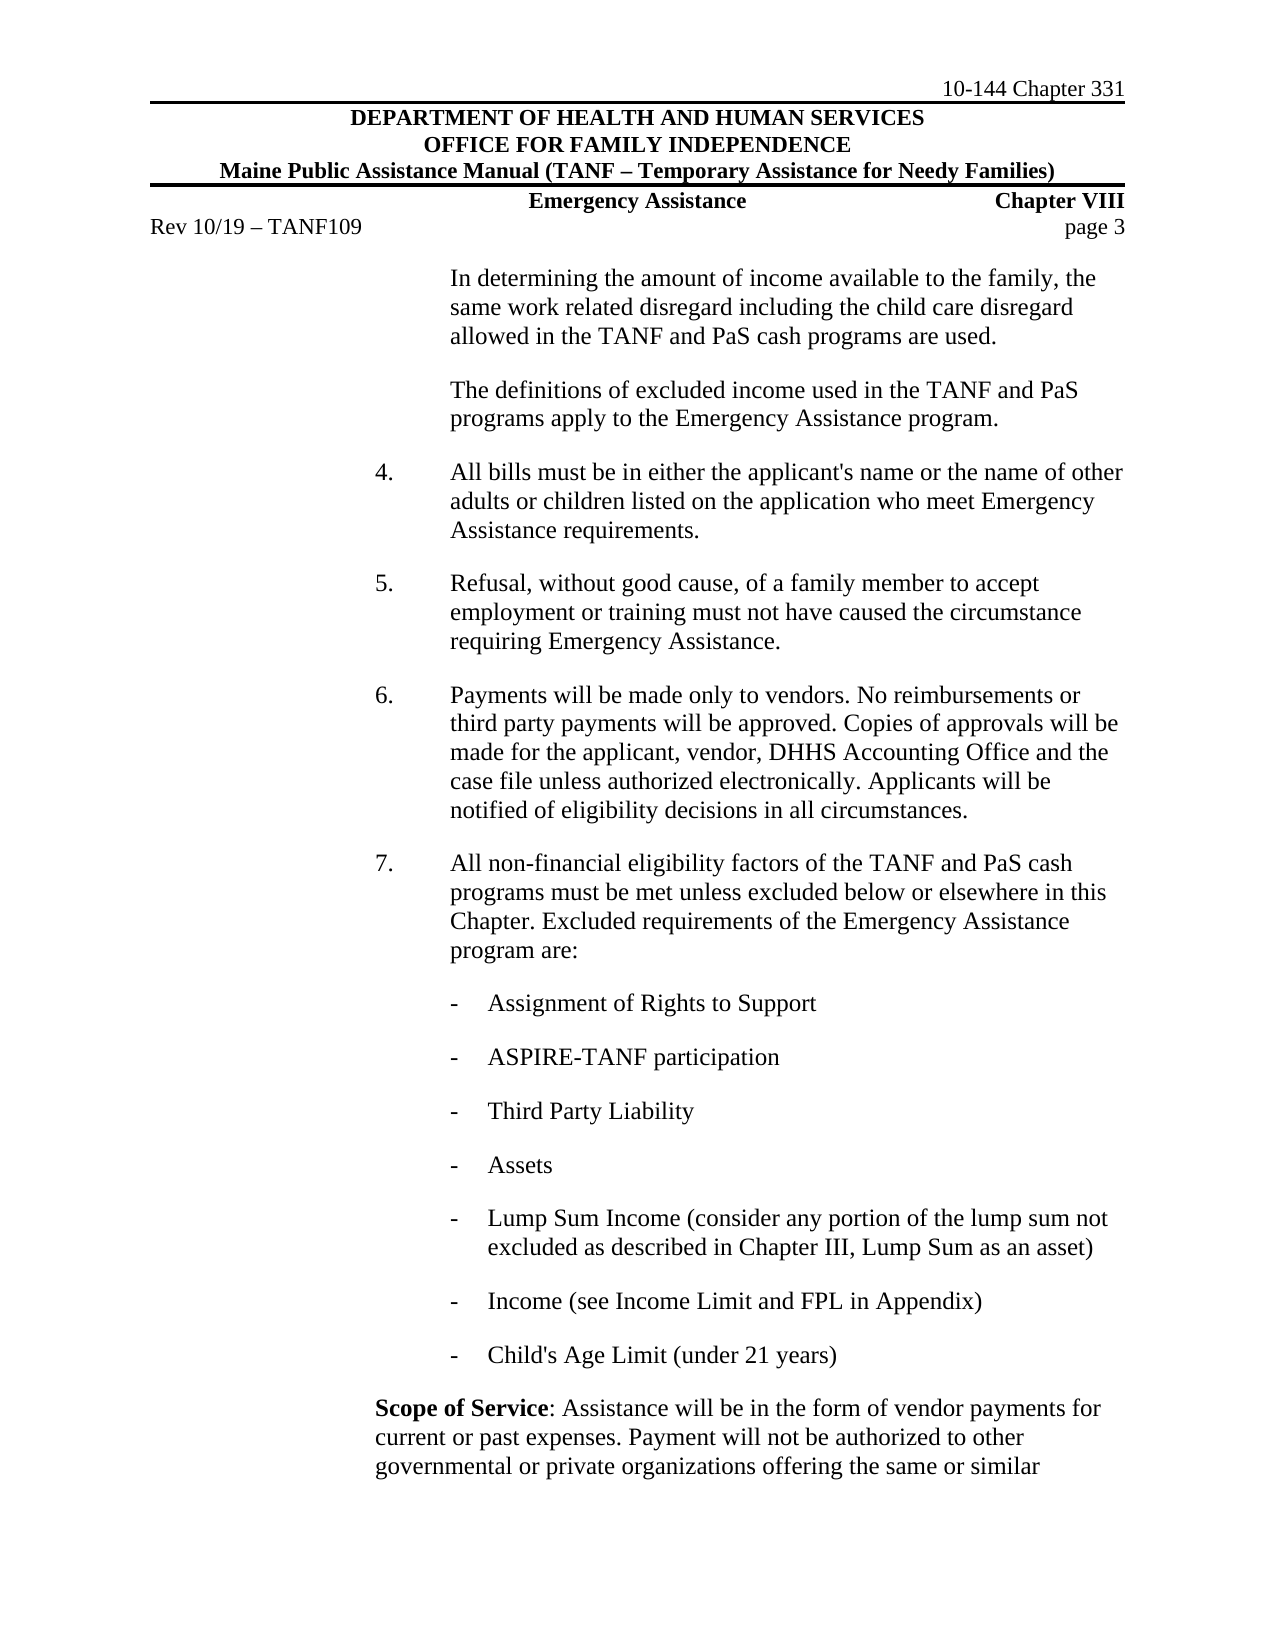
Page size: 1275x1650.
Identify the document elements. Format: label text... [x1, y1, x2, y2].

text - Income (see Income Limit and FPL in Appendix) [150, 1286, 1125, 1315]
text - Lump Sum Income (consider any portion of the lump sum not excluded as described in Chapter III, Lump Sum as an asset) [150, 1203, 1125, 1261]
text - ASPIRE-TANF participation [150, 1042, 1125, 1071]
text 6. Payments will be made only to vendors. No reimbursements or third party payments will be approved. Copies of approvals will be made for the applicant, vendor, DHHS Accounting Office and the case file unless authorized electronically. Applicants will be notified of eligibility decisions in all circumstances. [150, 680, 1125, 823]
text 7. All non-financial eligibility factors of the TANF and PaS cash programs must be met unless excluded below or elsewhere in this Chapter. Excluded requirements of the Emergency Assistance program are: [150, 848, 1125, 963]
text - Third Party Liability [150, 1096, 1125, 1125]
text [150, 1393, 1125, 1480]
text - Assignment of Rights to Support [150, 988, 1125, 1017]
text The definitions of excluded income used in the TANF and PaS programs apply to the Emergency Assistance program. [150, 375, 1125, 432]
text 5. Refusal, without good cause, of a family member to accept employment or training must not have caused the circumstance requiring Emergency Assistance. [150, 568, 1125, 655]
text In determining the amount of income available to the family, the same work related disregard including the child care disregard allowed in the TANF and PaS cash programs are used. [150, 263, 1125, 350]
text 4. All bills must be in either the applicant's name or the name of other adults or children listed on the application who meet Emergency Assistance requirements. [150, 457, 1125, 543]
text - Child's Age Limit (under 21 years) [150, 1340, 1125, 1368]
text - Assets [150, 1150, 1125, 1178]
